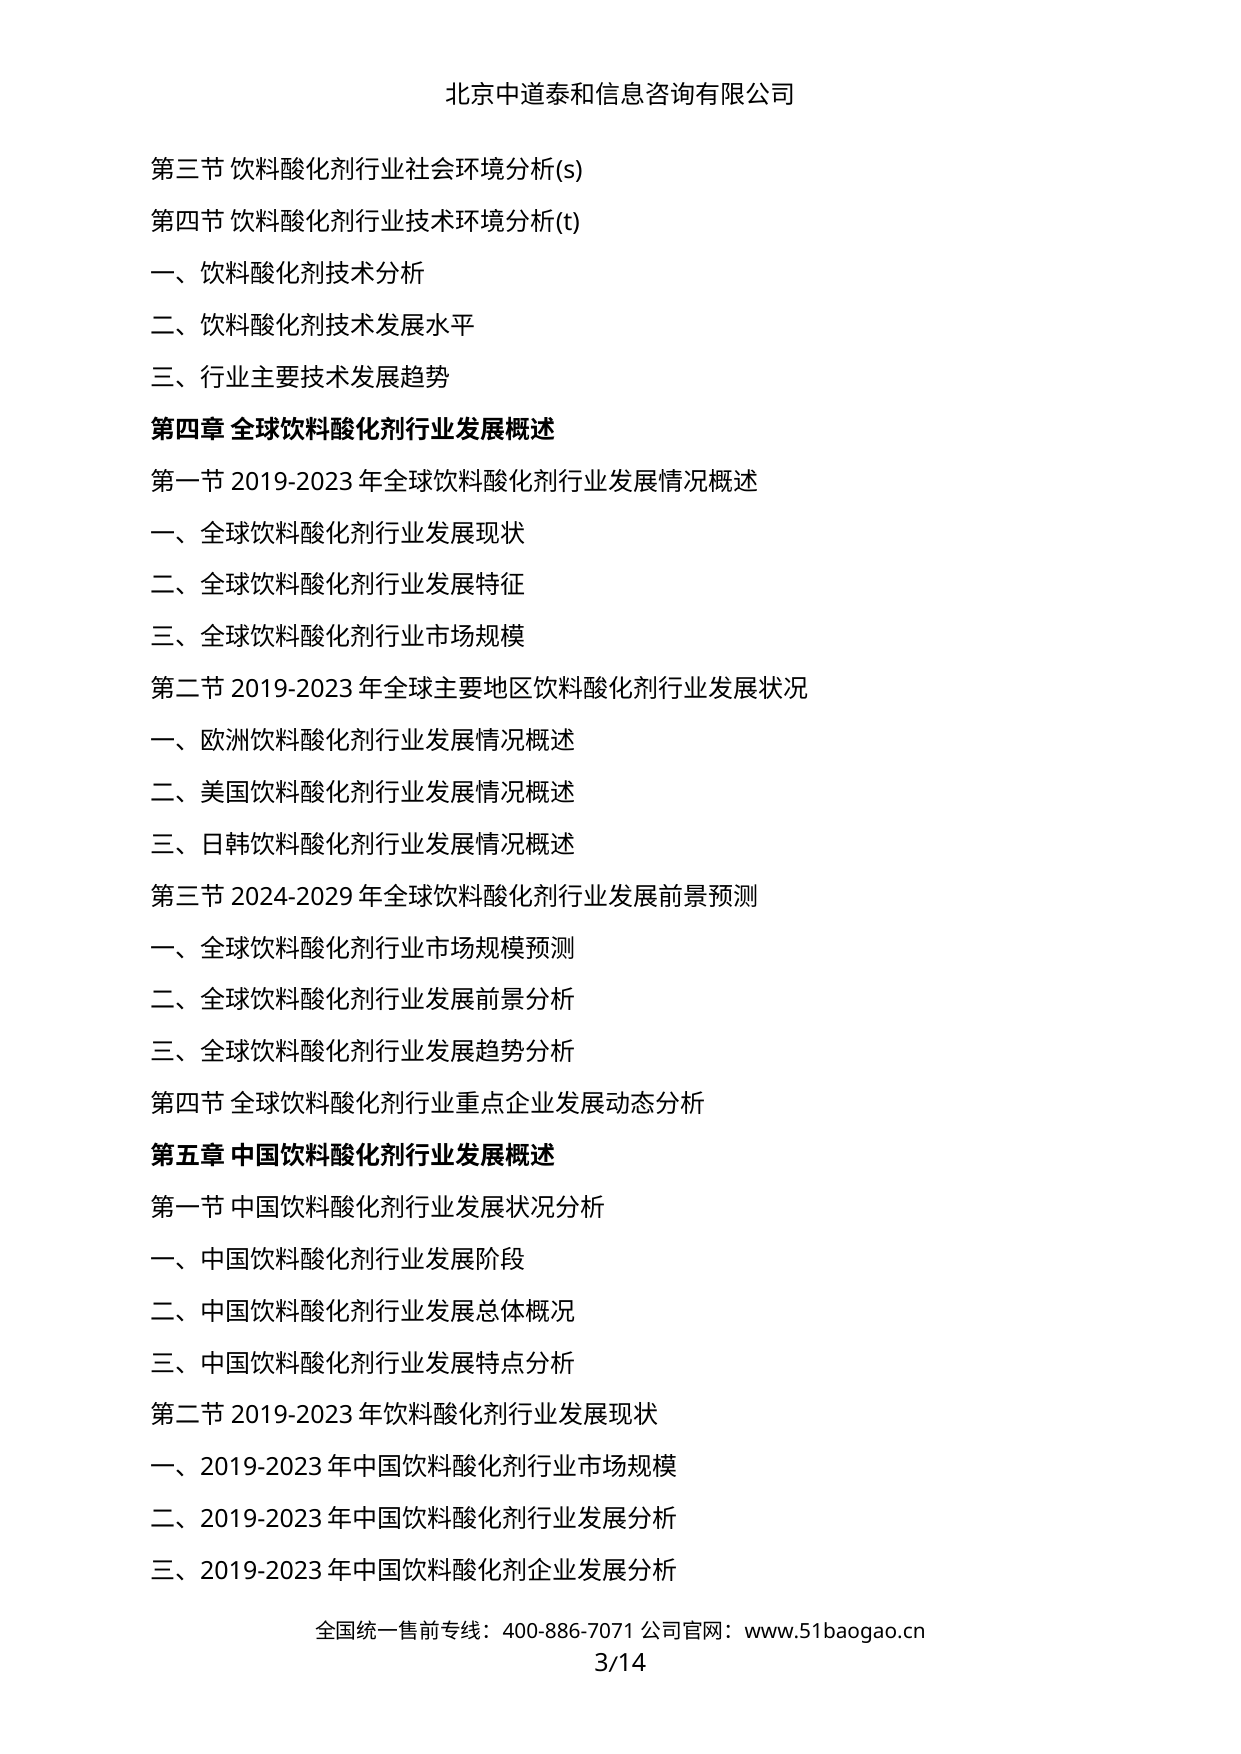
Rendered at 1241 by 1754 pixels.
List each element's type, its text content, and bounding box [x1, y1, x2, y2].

text 三、全球饮料酸化剂行业市场规模 [150, 617, 1090, 653]
text 第三节 饮料酸化剂行业社会环境分析(s) [150, 150, 1090, 186]
text 二、2019-2023年中国饮料酸化剂行业发展分析 [150, 1499, 1090, 1535]
text 一、欧洲饮料酸化剂行业发展情况概述 [150, 721, 1090, 757]
text 一、中国饮料酸化剂行业发展阶段 [150, 1239, 1090, 1276]
text 一、2019-2023年中国饮料酸化剂行业市场规模 [150, 1447, 1090, 1483]
text 三、全球饮料酸化剂行业发展趋势分析 [150, 1032, 1090, 1068]
text 第二节 2019-2023年全球主要地区饮料酸化剂行业发展状况 [150, 669, 1090, 705]
text 第五章 中国饮料酸化剂行业发展概述 [150, 1136, 1090, 1172]
text 第二节 2019-2023年饮料酸化剂行业发展现状 [150, 1395, 1090, 1431]
text 三、中国饮料酸化剂行业发展特点分析 [150, 1343, 1090, 1379]
text 二、中国饮料酸化剂行业发展总体概况 [150, 1291, 1090, 1327]
text 二、全球饮料酸化剂行业发展前景分析 [150, 980, 1090, 1016]
text 第一节 2019-2023年全球饮料酸化剂行业发展情况概述 [150, 461, 1090, 497]
text 第三节 2024-2029年全球饮料酸化剂行业发展前景预测 [150, 876, 1090, 912]
text 二、饮料酸化剂技术发展水平 [150, 306, 1090, 342]
text 二、全球饮料酸化剂行业发展特征 [150, 565, 1090, 601]
text 第一节 中国饮料酸化剂行业发展状况分析 [150, 1187, 1090, 1224]
text 二、美国饮料酸化剂行业发展情况概述 [150, 772, 1090, 809]
text 第四章 全球饮料酸化剂行业发展概述 [150, 409, 1090, 446]
text 一、饮料酸化剂技术分析 [150, 254, 1090, 290]
text 第四节 饮料酸化剂行业技术环境分析(t) [150, 202, 1090, 238]
text 第四节 全球饮料酸化剂行业重点企业发展动态分析 [150, 1084, 1090, 1120]
text 三、日韩饮料酸化剂行业发展情况概述 [150, 824, 1090, 861]
text 三、2019-2023年中国饮料酸化剂企业发展分析 [150, 1551, 1090, 1587]
text 一、全球饮料酸化剂行业市场规模预测 [150, 928, 1090, 964]
text 三、行业主要技术发展趋势 [150, 357, 1090, 394]
text 一、全球饮料酸化剂行业发展现状 [150, 513, 1090, 549]
